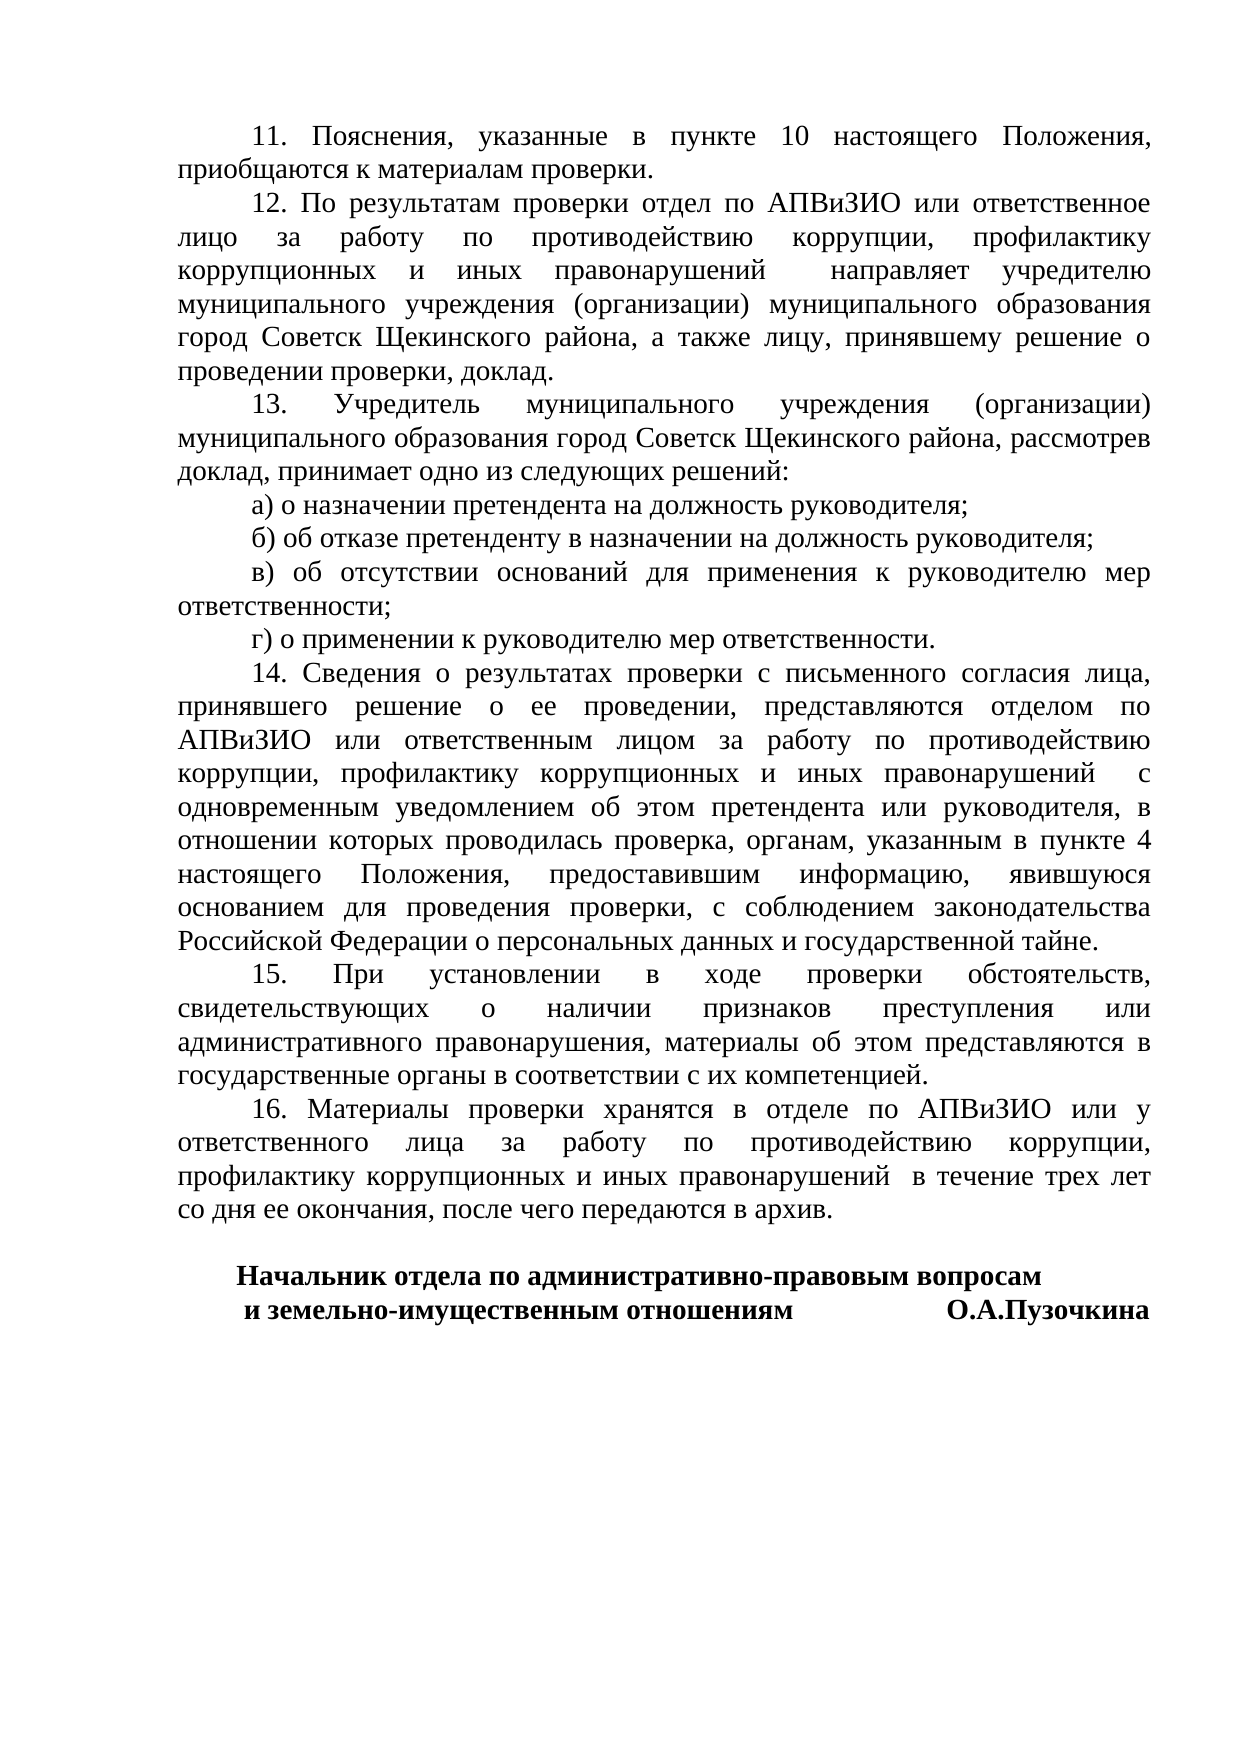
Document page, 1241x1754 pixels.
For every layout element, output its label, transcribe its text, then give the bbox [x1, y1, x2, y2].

text в) об отсутствии оснований для применения к руководителю мер ответственности; [177, 554, 1152, 621]
text и земельно-имущественным отношениям О.А.Пузочкина [177, 1292, 1152, 1326]
text а) о назначении претендента на должность руководителя; [177, 487, 1152, 521]
text 14. Сведения о результатах проверки с письменного согласия лица, принявшего решение о ее проведении, представляются отделом по АПВиЗИО или ответственным лицом за работу по противодействию коррупции, профилактику коррупционных и иных правонарушений с одновременным уведомлением об этом претендента или руководителя, в отношении которых проводилась проверка, органам, указанным в пункте 4 настоящего Положения, предоставившим информацию, явившуюся основанием для проведения проверки, с соблюдением законодательства Российской Федерации о персональных данных и государственной тайне. [177, 655, 1152, 957]
text Начальник отдела по административно-правовым вопросам [177, 1258, 1152, 1292]
text б) об отказе претенденту в назначении на должность руководителя; [177, 521, 1152, 554]
text г) о применении к руководителю мер ответственности. [177, 621, 1152, 655]
text 16. Материалы проверки хранятся в отделе по АПВиЗИО или у ответственного лица за работу по противодействию коррупции, профилактику коррупционных и иных правонарушений в течение трех лет со дня ее окончания, после чего передаются в архив. [177, 1091, 1152, 1225]
text 13. Учредитель муниципального учреждения (организации) муниципального образования город Советск Щекинского района, рассмотрев доклад, принимает одно из следующих решений: [177, 386, 1152, 487]
text 15. При установлении в ходе проверки обстоятельств, свидетельствующих о наличии признаков преступления или административного правонарушения, материалы об этом представляются в государственные органы в соответствии с их компетенцией. [177, 957, 1152, 1091]
text 12. По результатам проверки отдел по АПВиЗИО или ответственное лицо за работу по противодействию коррупции, профилактику коррупционных и иных правонарушений направляет учредителю муниципального учреждения (организации) муниципального образования город Советск Щекинского района, а также лицу, принявшему решение о проведении проверки, доклад. [177, 185, 1152, 386]
text 11. Пояснения, указанные в пункте 10 настоящего Положения, приобщаются к материалам проверки. [177, 118, 1152, 185]
